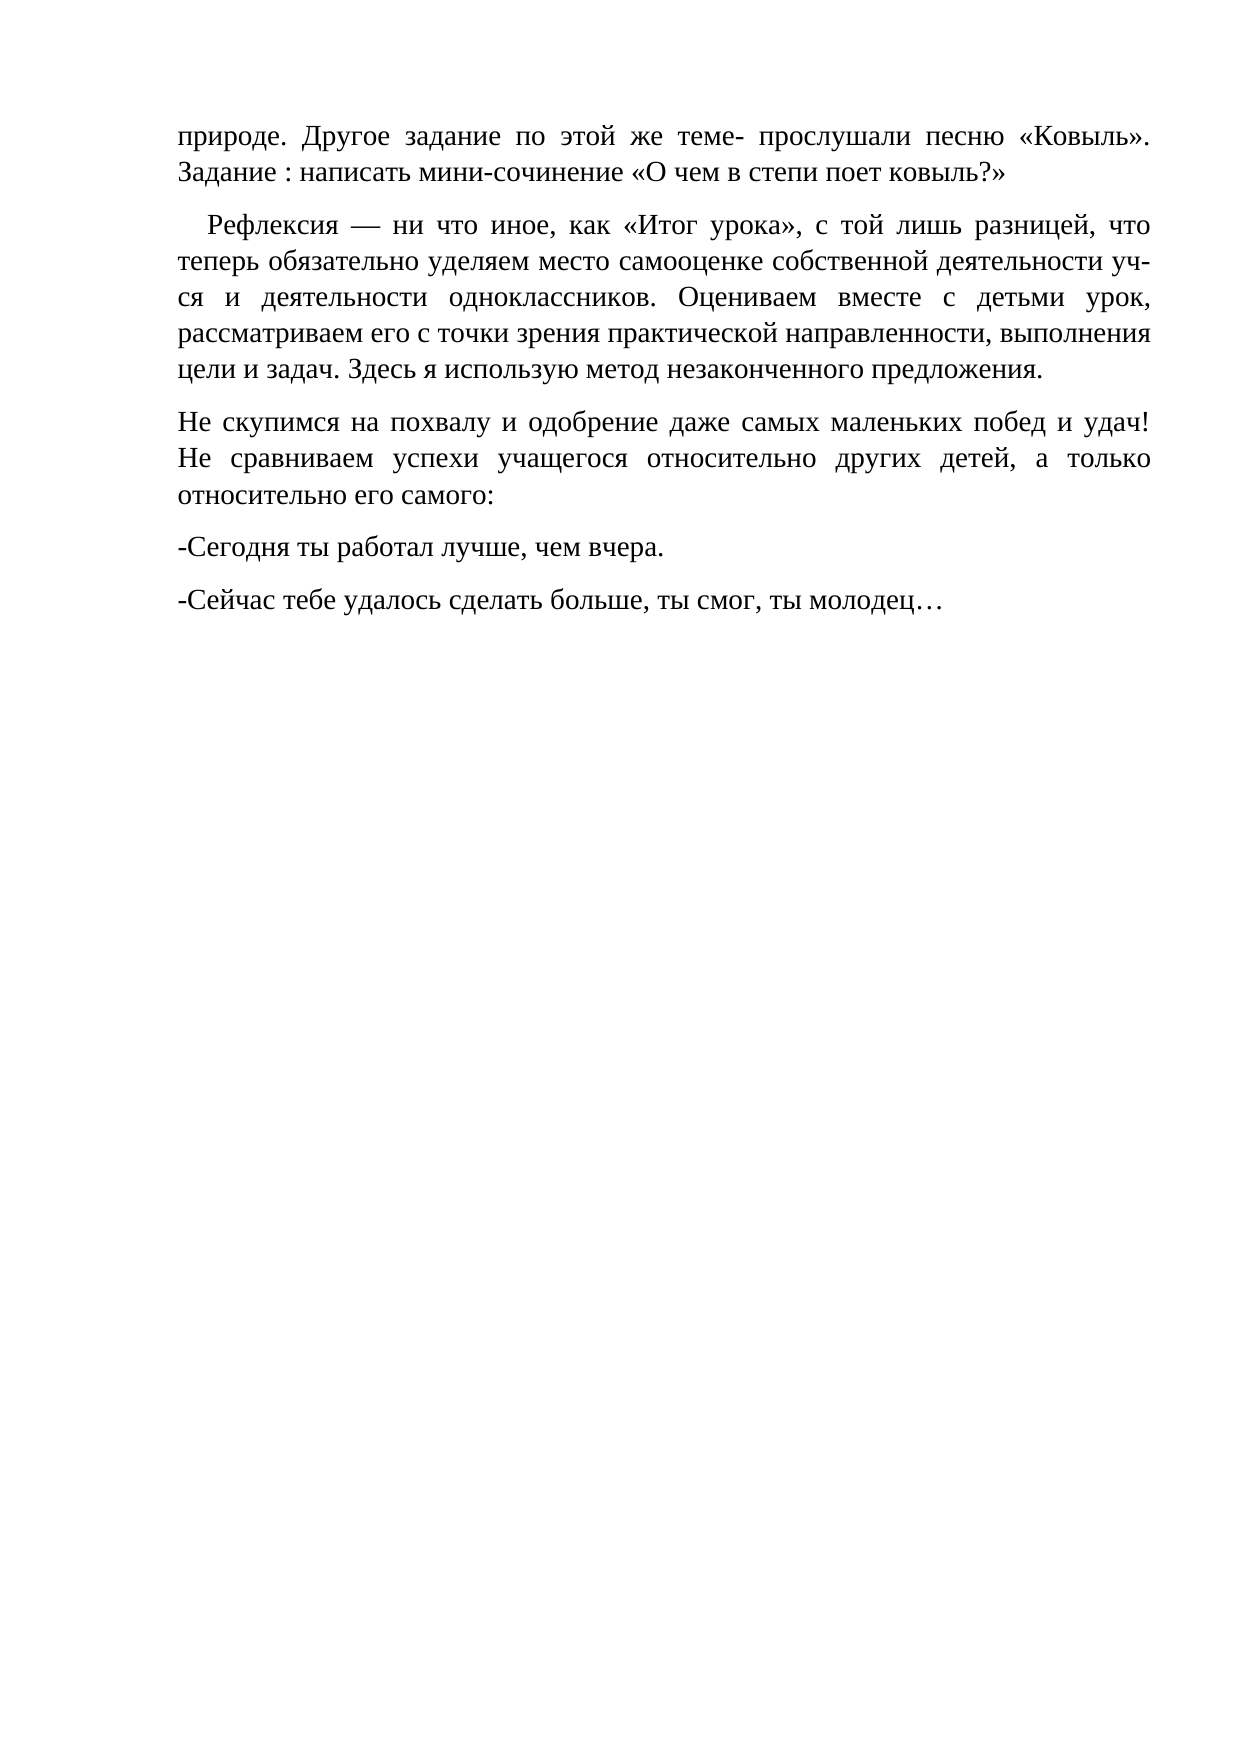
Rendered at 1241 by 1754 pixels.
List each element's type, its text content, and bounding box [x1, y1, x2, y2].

text Рефлексия — ни что иное, как «Итог урока», с той лишь разницей, что теперь обязательно уделяем место самооценке собственной деятельности уч-ся и деятельности одноклассников. Оцениваем вместе с детьми урок, рассматриваем его с точки зрения практической направленности, выполнения цели и задач. Здесь я использую метод незаконченного предложения. [177, 207, 1152, 385]
text -Сейчас тебе удалось сделать больше, ты смог, ты молодец… [177, 582, 1152, 616]
text -Сегодня ты работал лучше, чем вчера. [177, 529, 1152, 563]
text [177, 118, 1152, 188]
text Не скупимся на похвалу и одобрение даже самых маленьких побед и удач! Не сравниваем успехи учащегося относительно других детей, а только относительно его самого: [177, 404, 1152, 510]
